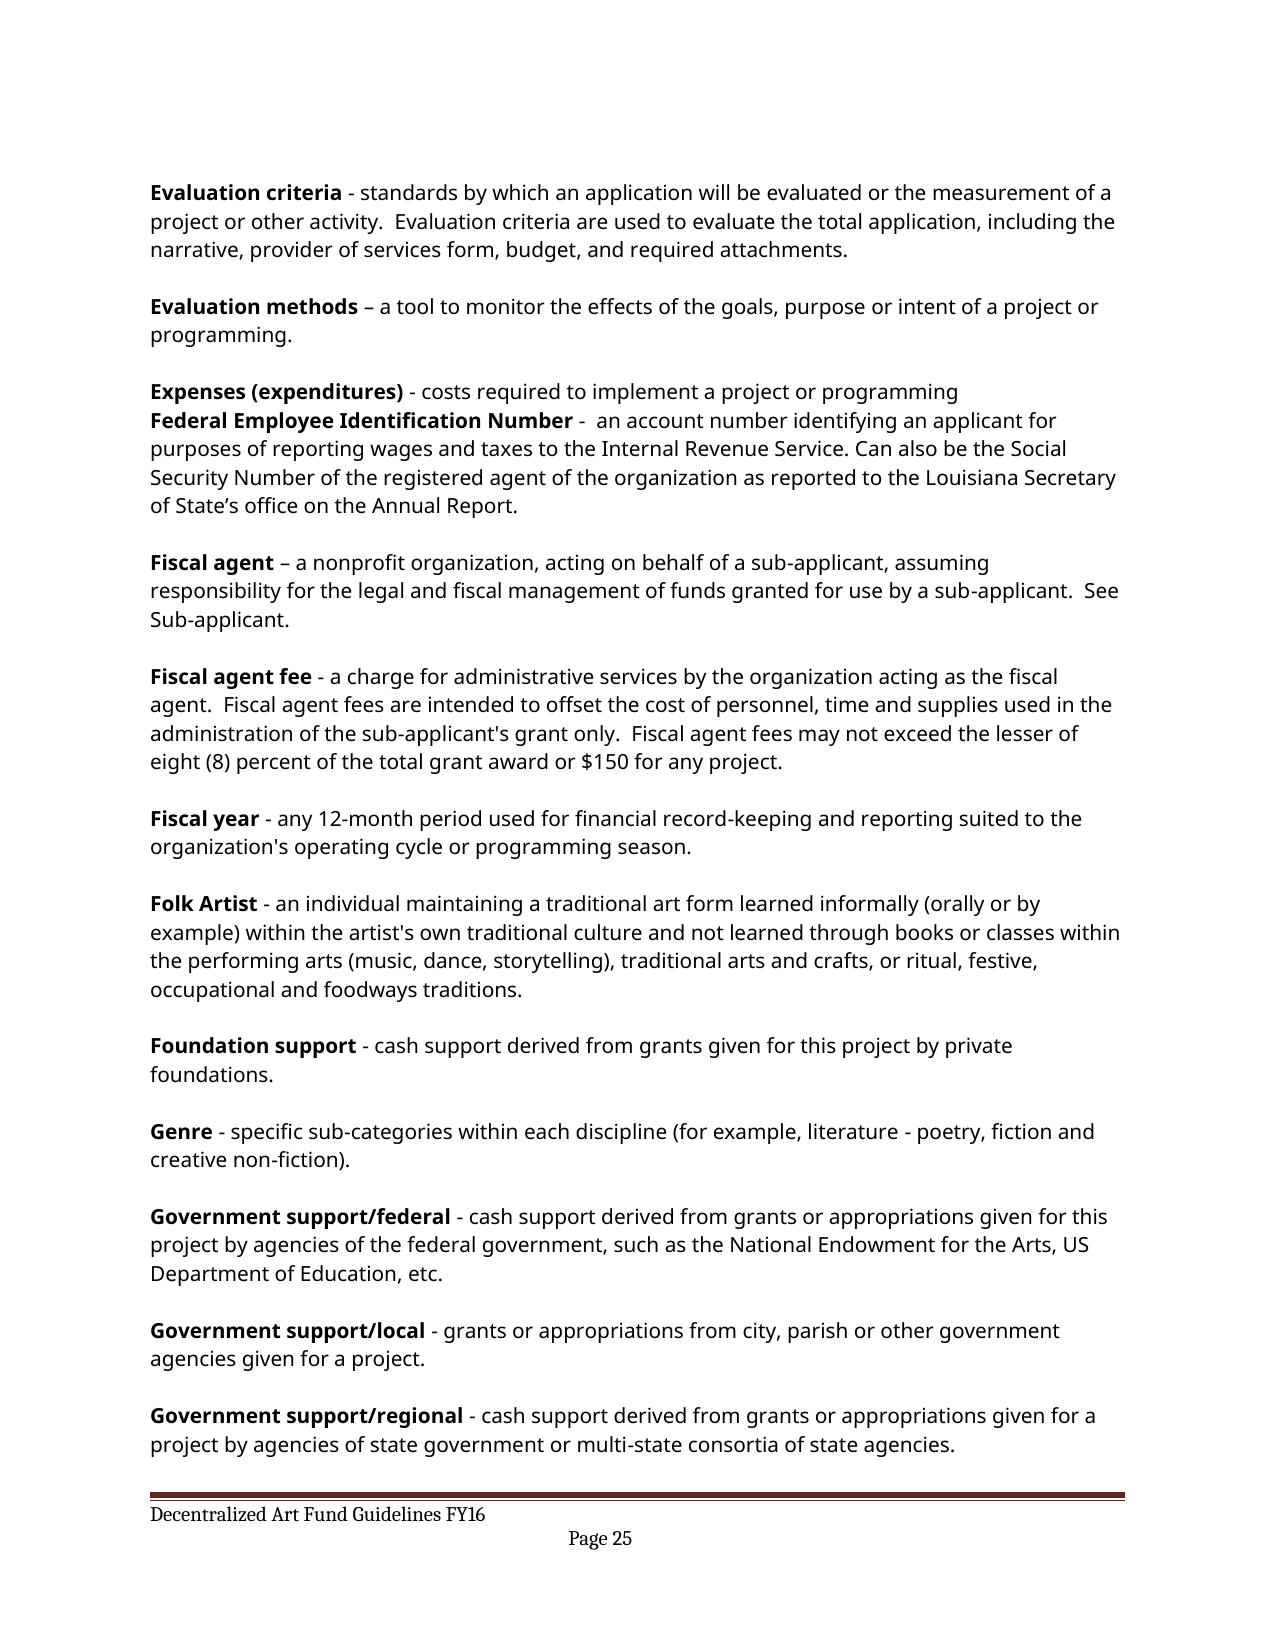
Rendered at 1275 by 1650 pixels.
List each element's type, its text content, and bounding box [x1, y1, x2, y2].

text Federal Employee Identification Number - an account number identifying an applicant for purposes of reporting wages and taxes to the Internal Revenue Service. Can also be the Social Security Number of the registered agent of the organization as reported to the Louisiana Secretary of State’s office on the Annual Report. [150, 406, 1125, 520]
text Fiscal agent – a nonprofit organization, acting on behalf of a sub-applicant, assuming responsibility for the legal and fiscal management of funds granted for use by a sub-applicant. See Sub-applicant. [150, 548, 1125, 633]
text Foundation support - cash support derived from grants given for this project by private foundations. [150, 1032, 1125, 1088]
text Government support/local - grants or appropriations from city, parish or other government agencies given for a project. [150, 1316, 1125, 1373]
text Expenses (expenditures) - costs required to implement a project or programming [150, 377, 1125, 406]
text Genre - specific sub-categories within each discipline (for example, literature - poetry, fiction and creative non-fiction). [150, 1117, 1125, 1174]
text Evaluation methods – a tool to monitor the effects of the goals, purpose or intent of a project or programming. [150, 292, 1125, 349]
text Folk Artist - an individual maintaining a traditional art form learned informally (orally or by example) within the artist's own traditional culture and not learned through books or classes within the performing arts (music, dance, storytelling), traditional arts and crafts, or ritual, festive, occupational and foodways traditions. [150, 889, 1125, 1003]
text Evaluation criteria - standards by which an application will be evaluated or the measurement of a project or other activity. Evaluation criteria are used to evaluate the total application, including the narrative, provider of services form, budget, and required attachments. [150, 178, 1125, 264]
text Fiscal agent fee - a charge for administrative services by the organization acting as the fiscal agent. Fiscal agent fees are intended to offset the cost of personnel, time and supplies used in the administration of the sub-applicant's grant only. Fiscal agent fees may not exceed the lesser of eight (8) percent of the total grant award or $150 for any project. [150, 662, 1125, 776]
text Fiscal year - any 12-month period used for financial record-keeping and reporting suited to the organization's operating cycle or programming season. [150, 804, 1125, 861]
text Government support/federal - cash support derived from grants or appropriations given for this project by agencies of the federal government, such as the National Endowment for the Arts, US Department of Education, etc. [150, 1202, 1125, 1287]
text Government support/regional - cash support derived from grants or appropriations given for a project by agencies of state government or multi-state consortia of state agencies. [150, 1401, 1125, 1458]
